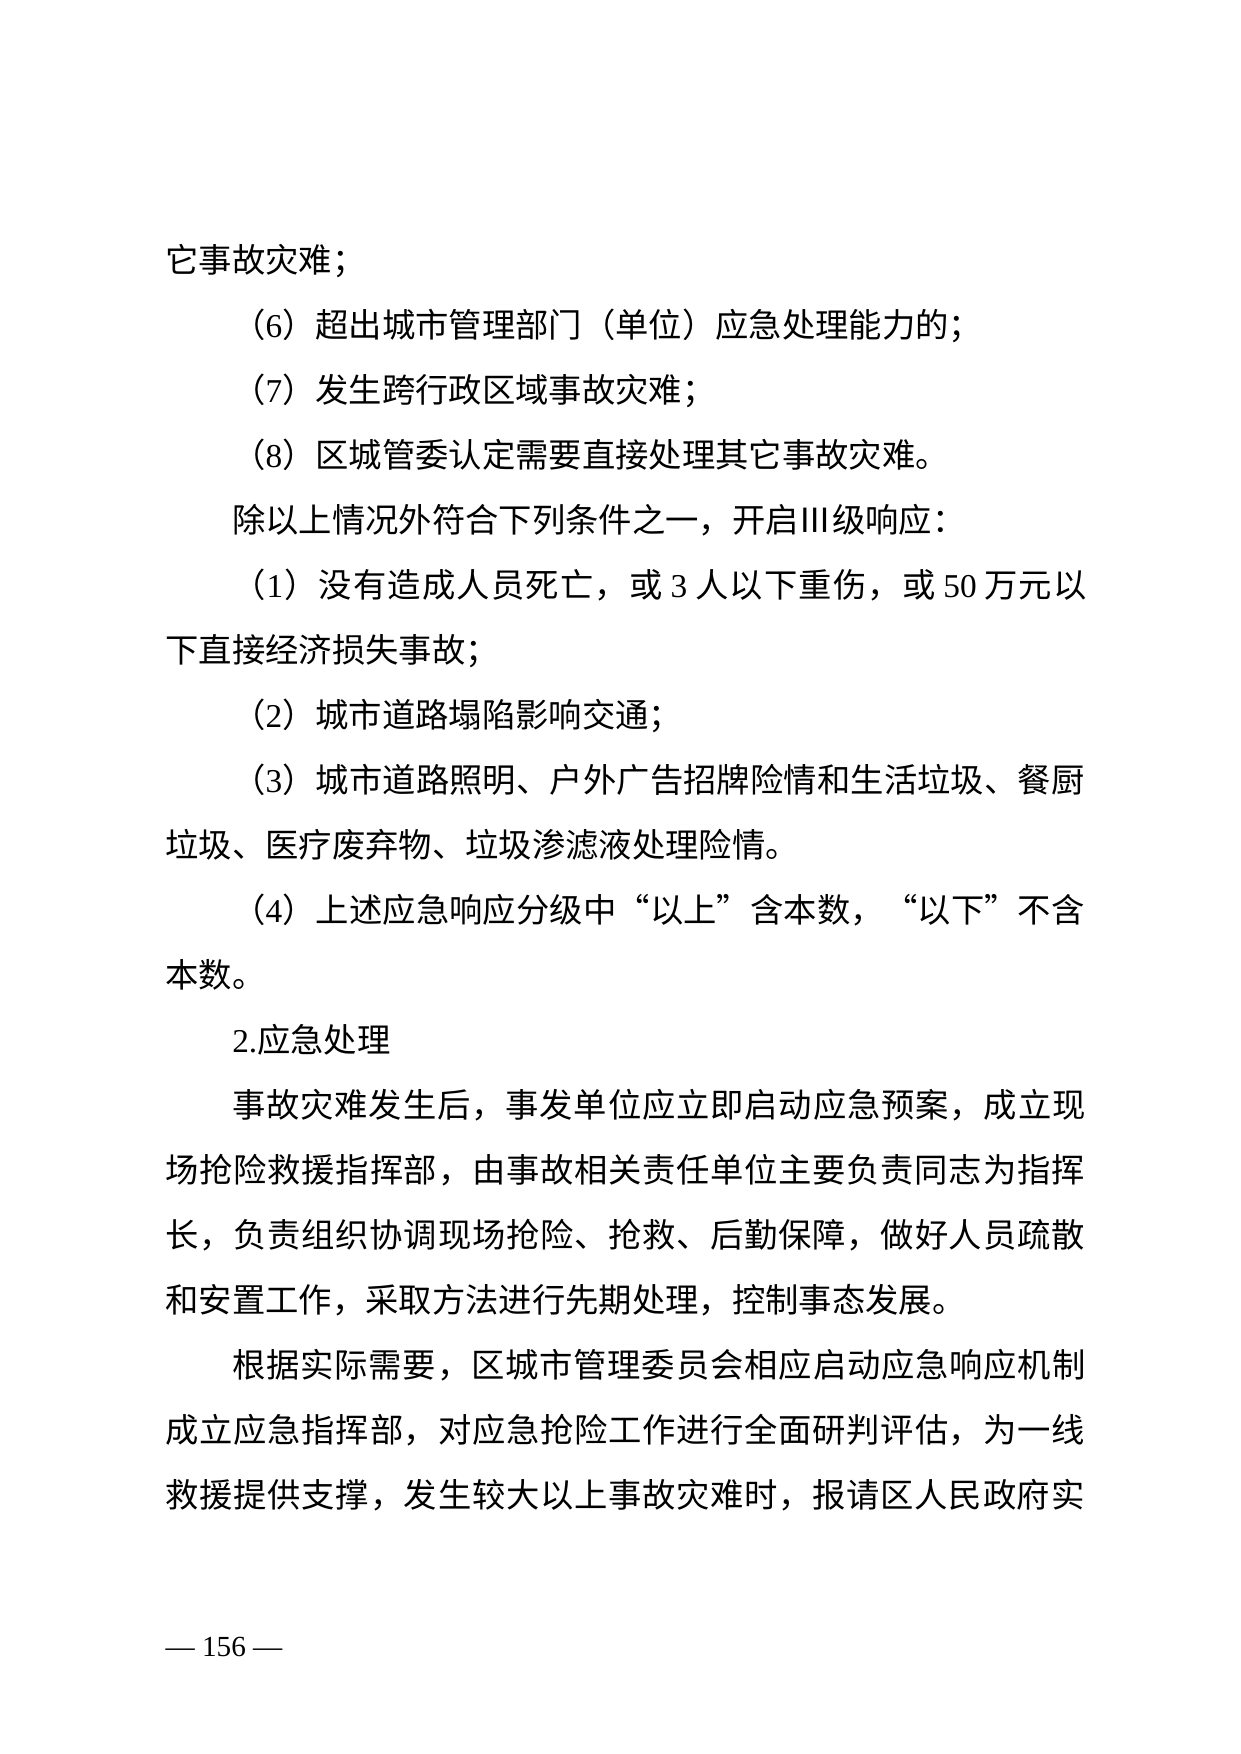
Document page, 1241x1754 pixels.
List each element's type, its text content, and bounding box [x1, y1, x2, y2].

text （8）区城管委认定需要直接处理其它事故灾难。 [165, 421, 1087, 486]
text （2）城市道路塌陷影响交通； [165, 681, 1087, 746]
text （7）发生跨行政区域事故灾难； [165, 356, 1087, 421]
text （4）上述应急响应分级中“以上”含本数，“以下”不含本数。 [165, 876, 1087, 1006]
text （1）没有造成人员死亡，或3人以下重伤，或50万元以下直接经济损失事故； [165, 551, 1087, 681]
text （6）超出城市管理部门（单位）应急处理能力的； [165, 291, 1087, 356]
text 除以上情况外符合下列条件之一，开启Ⅲ级响应： [165, 486, 1087, 551]
text （3）城市道路照明、户外广告招牌险情和生活垃圾、餐厨垃圾、医疗废弃物、垃圾渗滤液处理险情。 [165, 746, 1087, 876]
text 2.应急处理 [165, 1006, 1087, 1071]
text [165, 226, 1087, 291]
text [165, 1331, 1087, 1526]
text 事故灾难发生后，事发单位应立即启动应急预案，成立现场抢险救援指挥部，由事故相关责任单位主要负责同志为指挥长，负责组织协调现场抢险、抢救、后勤保障，做好人员疏散和安置工作，采取方法进行先期处理，控制事态发展。 [165, 1071, 1087, 1331]
